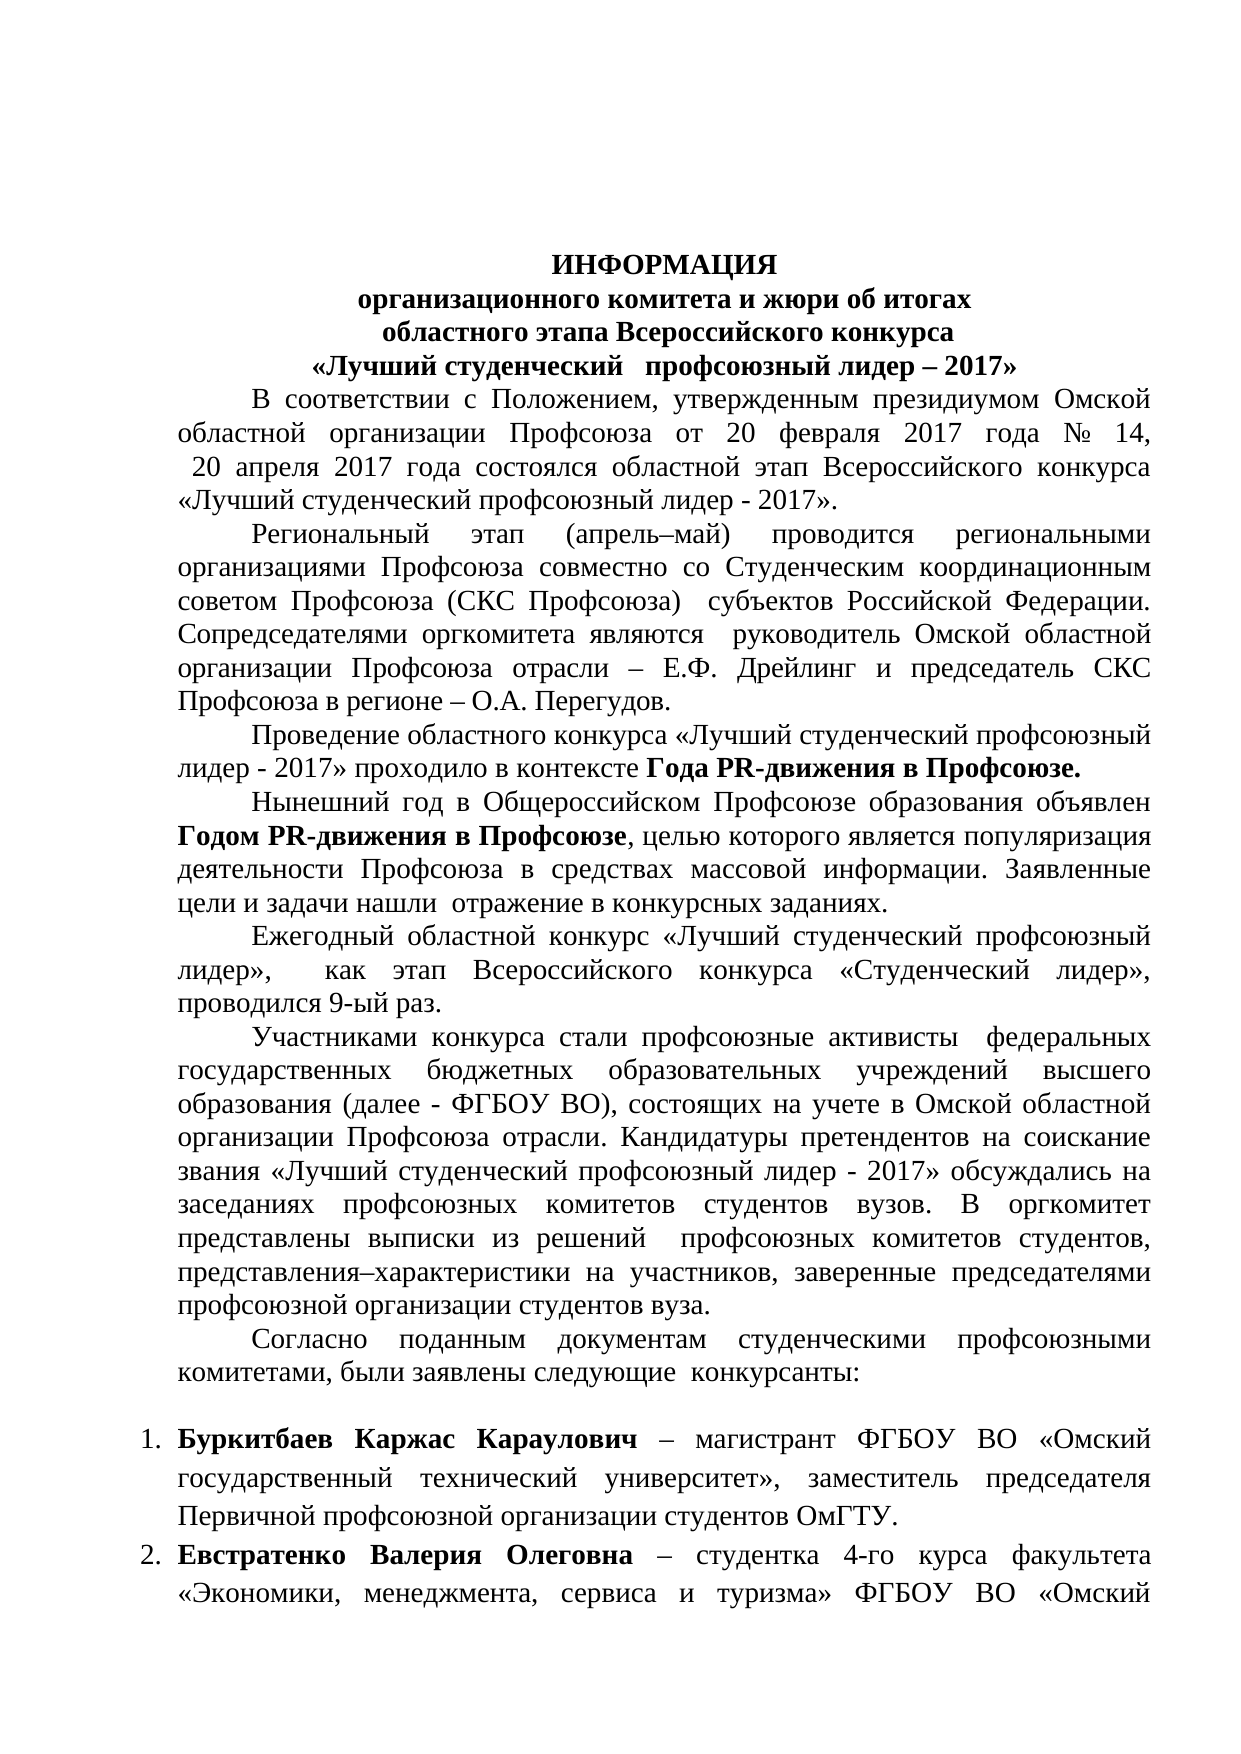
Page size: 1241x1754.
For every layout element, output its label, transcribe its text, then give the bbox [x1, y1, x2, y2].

text Проведение областного конкурса «Лучший студенческий профсоюзный лидер - 2017» проходило в контексте Года PR-движения в Профсоюзе. [177, 717, 1152, 784]
text областного этапа Всероссийского конкурса [177, 314, 1152, 348]
text ИНФОРМАЦИЯ [177, 247, 1152, 281]
text Ежегодный областной конкурс «Лучший студенческий профсоюзный лидер», как этап Всероссийского конкурса «Студенческий лидер», проводился 9-ый раз. [177, 918, 1152, 1019]
text организационного комитета и жюри об итогах [177, 281, 1152, 314]
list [140, 1537, 1152, 1609]
text Согласно поданным документам студенческими профсоюзными комитетами, были заявлены следующие конкурсанты: [177, 1321, 1152, 1388]
list Буркитбаев Каржас Караулович – магистрант ФГБОУ ВО «Омский государственный технический университет», заместитель председателя Первичной профсоюзной организации студентов ОмГТУ. [140, 1421, 1152, 1532]
text Региональный этап (апрель–май) проводится региональными организациями Профсоюза совместно со Студенческим координационным советом Профсоюза (СКС Профсоюза) субъектов Российской Федерации. Сопредседателями оргкомитета являются руководитель Омской областной организации Профсоюза отрасли – Е.Ф. Дрейлинг и председатель СКС Профсоюза в регионе – О.А. Перегудов. [177, 516, 1152, 717]
text Нынешний год в Общероссийском Профсоюзе образования объявлен Годом PR-движения в Профсоюзе, целью которого является популяризация деятельности Профсоюза в средствах массовой информации. Заявленные цели и задачи нашли отражение в конкурсных заданиях. [177, 784, 1152, 918]
text В соответствии с Положением, утвержденным президиумом Омской областной организации Профсоюза от 20 февраля 2017 года № 14, 20 апреля 2017 года состоялся областной этап Всероссийского конкурса «Лучший студенческий профсоюзный лидер - 2017». [177, 382, 1152, 516]
text Участниками конкурса стали профсоюзные активисты федеральных государственных бюджетных образовательных учреждений высшего образования (далее - ФГБОУ ВО), состоящих на учете в Омской областной организации Профсоюза отрасли. Кандидатуры претендентов на соискание звания «Лучший студенческий профсоюзный лидер - 2017» обсуждались на заседаниях профсоюзных комитетов студентов вузов. В оргкомитет представлены выписки из решений профсоюзных комитетов студентов, представления–характеристики на участников, заверенные председателями профсоюзной организации студентов вуза. [177, 1019, 1152, 1321]
text «Лучший студенческий профсоюзный лидер – 2017» [177, 348, 1152, 382]
